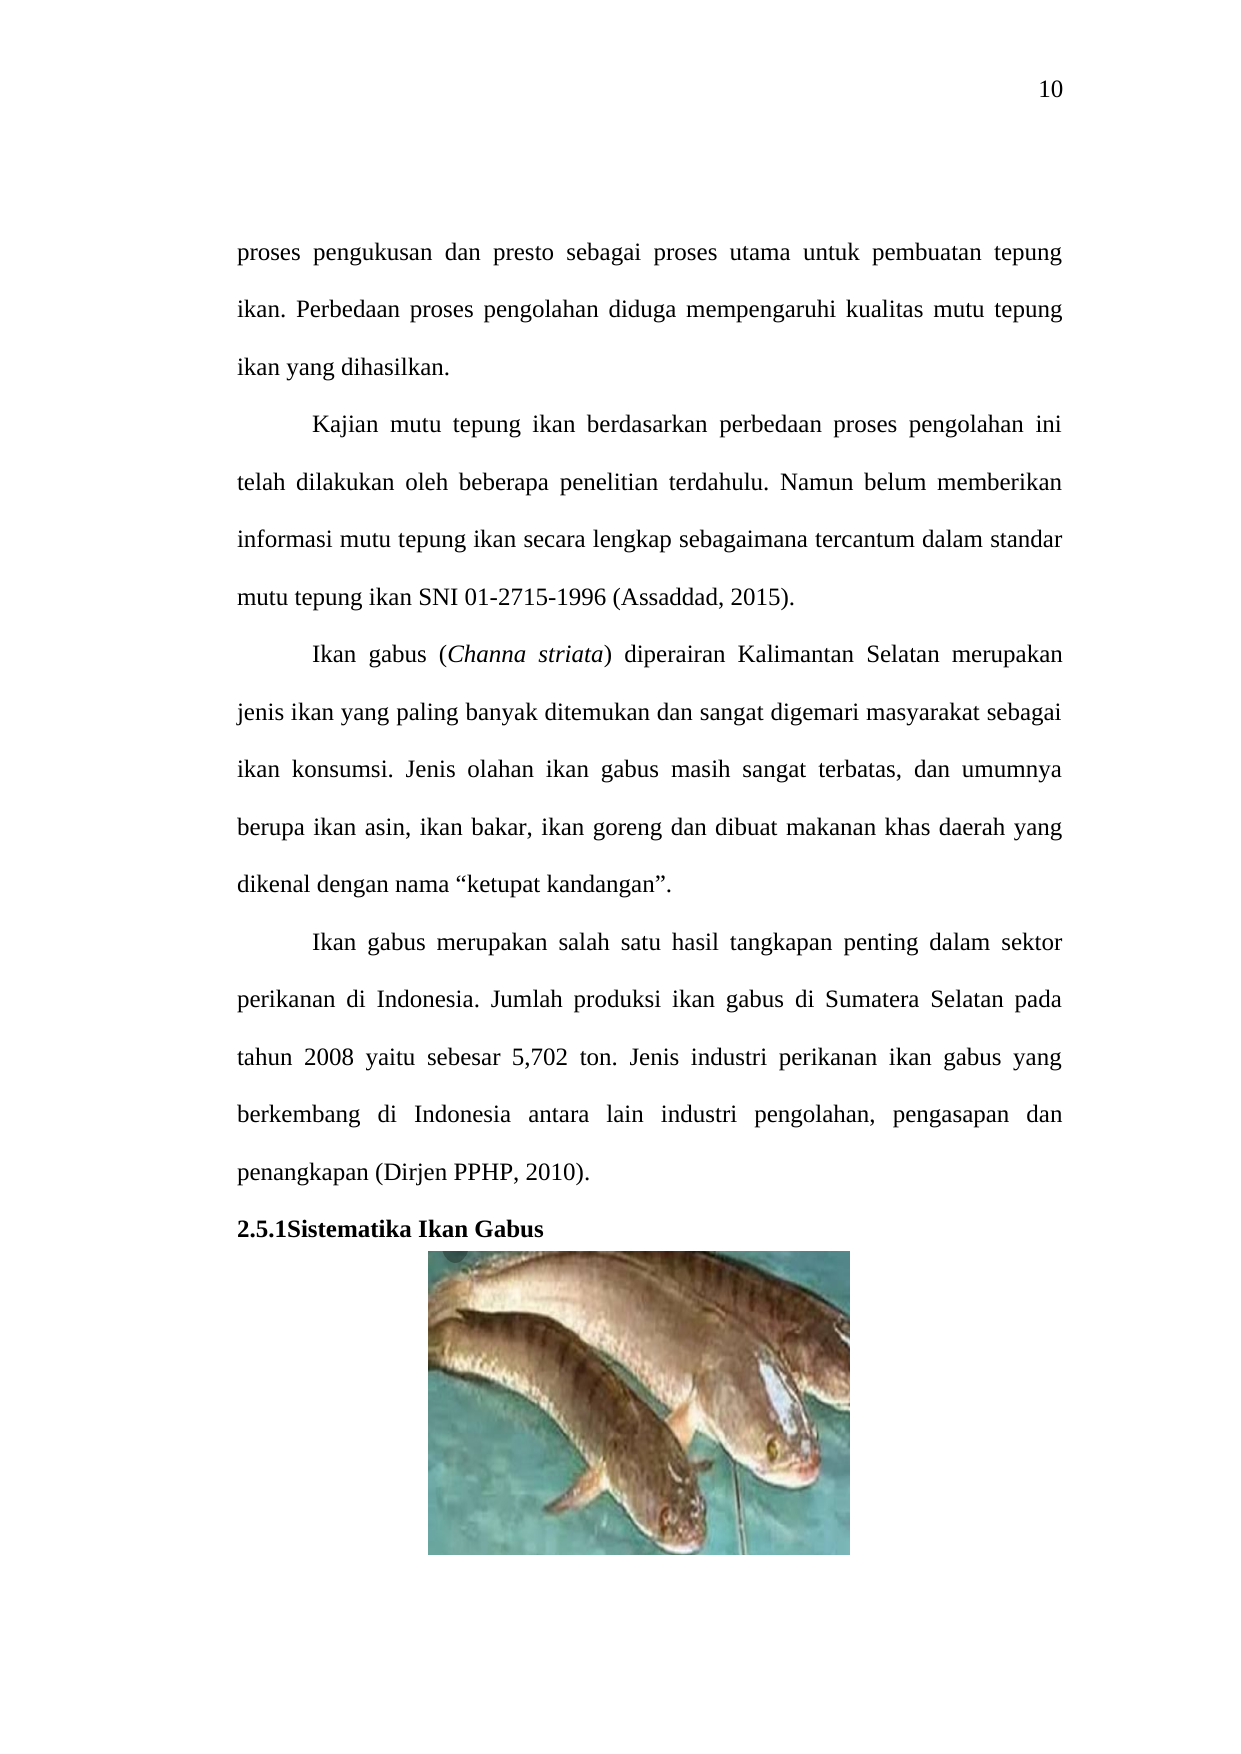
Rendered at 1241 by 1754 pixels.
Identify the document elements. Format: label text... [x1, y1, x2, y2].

text 2.5.1Sistematika Ikan Gabus [237, 1214, 1063, 1243]
text Ikan gabus merupakan salah satu hasil tangkapan penting dalam sektor perikanan di Indonesia. Jumlah produksi ikan gabus di Sumatera Selatan pada tahun 2008 yaitu sebesar 5,702 ton. Jenis industri perikanan ikan gabus yang berkembang di Indonesia antara lain industri pengolahan, pengasapan dan penangkapan (Dirjen PPHP, 2010). [237, 927, 1063, 1186]
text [237, 237, 1063, 381]
picture [428, 1251, 850, 1555]
text Ikan gabus (Channa striata) diperairan Kalimantan Selatan merupakan jenis ikan yang paling banyak ditemukan dan sangat digemari masyarakat sebagai ikan konsumsi. Jenis olahan ikan gabus masih sangat terbatas, dan umumnya berupa ikan asin, ikan bakar, ikan goreng dan dibuat makanan khas daerah yang dikenal dengan nama “ketupat kandangan”. [237, 639, 1063, 898]
text Kajian mutu tepung ikan berdasarkan perbedaan proses pengolahan ini telah dilakukan oleh beberapa penelitian terdahulu. Namun belum memberikan informasi mutu tepung ikan secara lengkap sebagaimana tercantum dalam standar mutu tepung ikan SNI 01-2715-1996 (Assaddad, 2015). [237, 409, 1063, 611]
